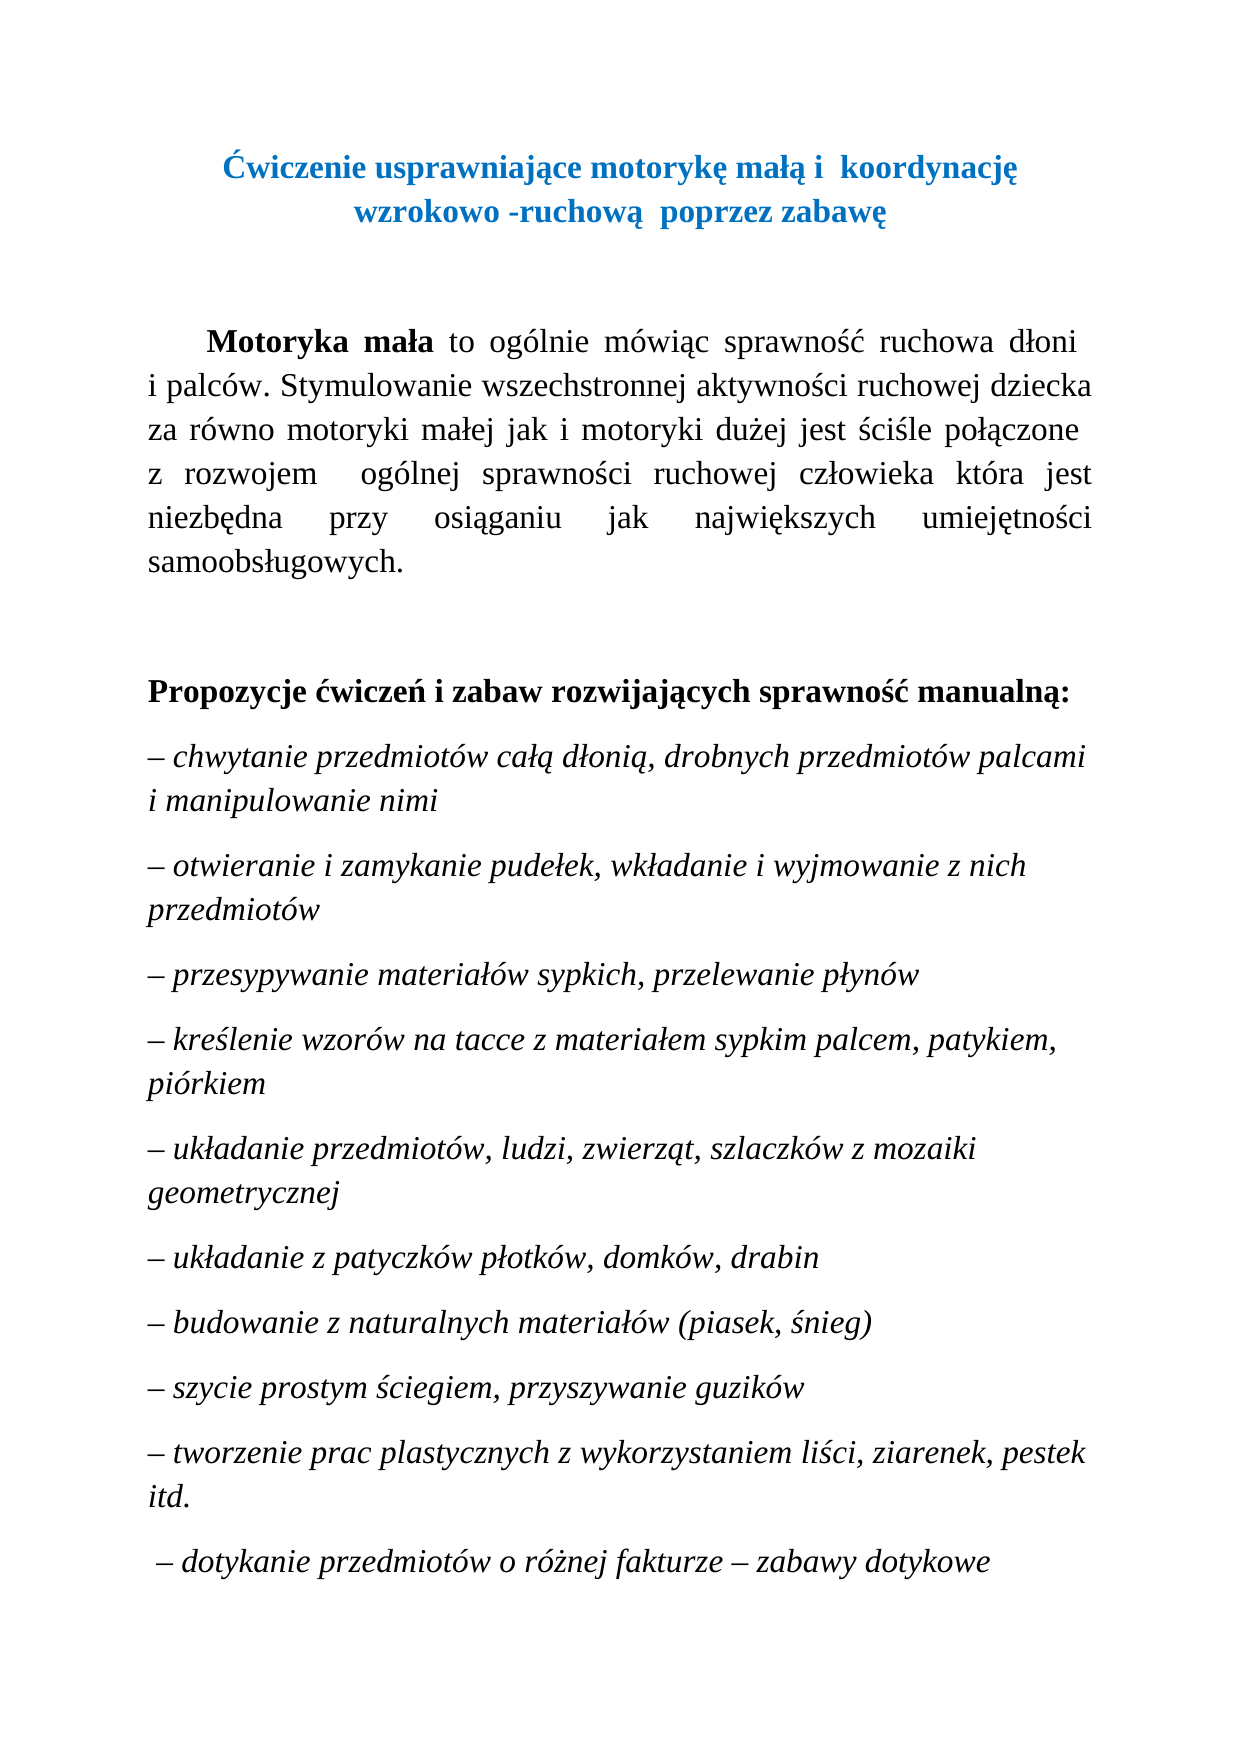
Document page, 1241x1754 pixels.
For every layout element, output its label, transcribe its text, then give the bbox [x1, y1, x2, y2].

text – układanie z patyczków płotków, domków, drabin [148, 1237, 1093, 1276]
text – szycie prostym ściegiem, przyszywanie guzików [148, 1367, 1093, 1405]
text – otwieranie i zamykanie pudełek, wkładanie i wyjmowanie z nich przedmiotów [148, 845, 1093, 928]
text Ćwiczenie usprawniające motorykę małą i koordynację wzrokowo -ruchową poprzez zabawę [148, 148, 1093, 230]
text – dotykanie przedmiotów o różnej fakturze – zabawy dotykowe [148, 1541, 1093, 1579]
text Propozycje ćwiczeń i zabaw rozwijających sprawność manualną: [148, 672, 1093, 710]
text Motoryka mała to ogólnie mówiąc sprawność ruchowa dłoni i palców. Stymulowanie wszechstronnej aktywności ruchowej dziecka za równo motoryki małej jak i motoryki dużej jest ściśle połączone z rozwojem ogólnej sprawności ruchowej człowieka która jest niezbędna przy osiąganiu jak największych umiejętności samoobsługowych. [148, 321, 1093, 580]
text – tworzenie prac plastycznych z wykorzystaniem liści, ziarenek, pestek itd. [148, 1432, 1093, 1514]
text – budowanie z naturalnych materiałów (piasek, śnieg) [148, 1302, 1093, 1340]
text – kreślenie wzorów na tacce z materiałem sypkim palcem, patykiem, piórkiem [148, 1019, 1093, 1102]
text – układanie przedmiotów, ludzi, zwierząt, szlaczków z mozaiki geometrycznej [148, 1128, 1093, 1211]
text – przesypywanie materiałów sypkich, przelewanie płynów [148, 954, 1093, 993]
text – chwytanie przedmiotów całą dłonią, drobnych przedmiotów palcami i manipulowanie nimi [148, 736, 1093, 819]
